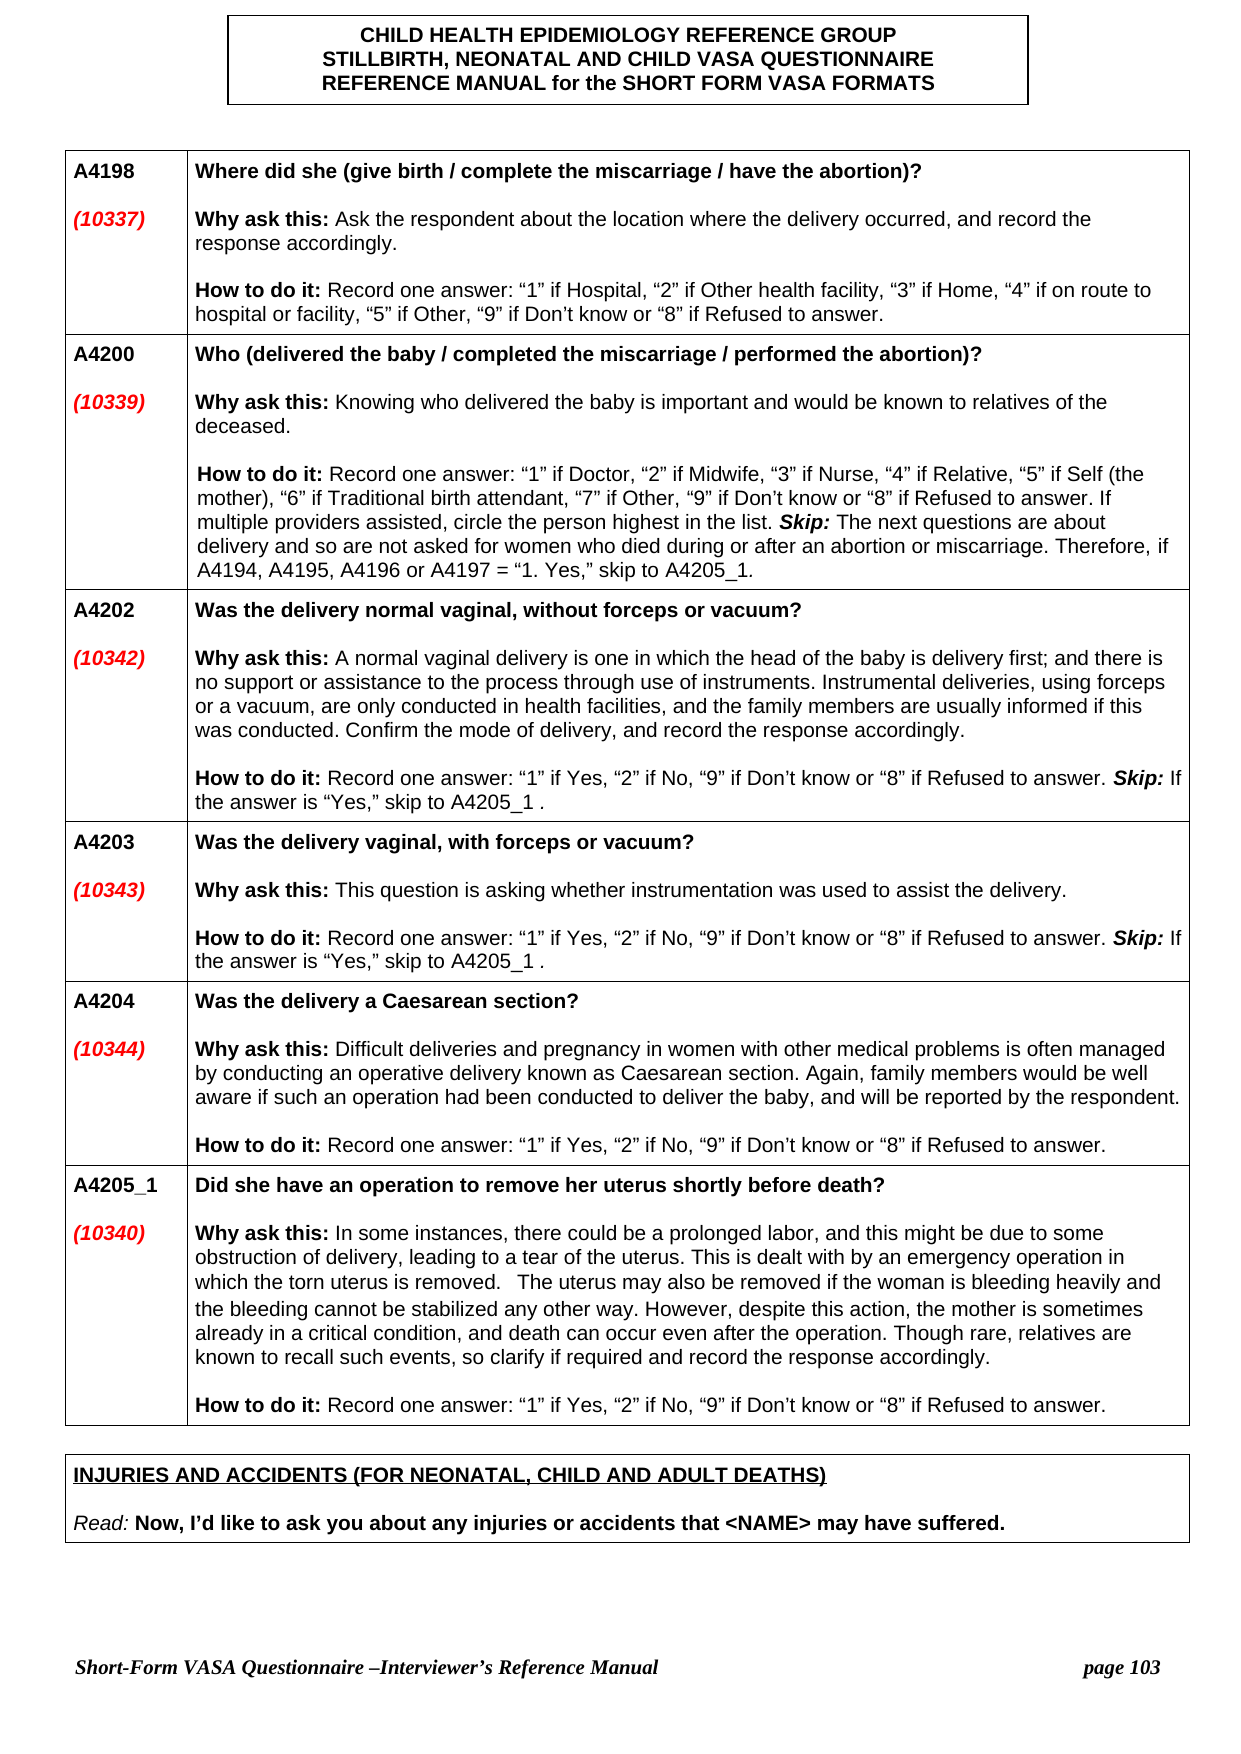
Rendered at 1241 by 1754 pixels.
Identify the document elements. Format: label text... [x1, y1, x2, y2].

table_cell A4205_1 (10340) [66, 1166, 187, 1424]
table_cell A4204 (10344) [66, 982, 187, 1164]
table_cell A4200 (10339) [66, 335, 187, 589]
table_cell Who (delivered the baby / completed the miscarriage / performed the abortion)? Why ask this: Knowing who delivered the baby is important and would be known to relatives of the deceased. How to do it: Record one answer: “1” if Doctor, “2” if Midwife, “3” if Nurse, “4” if Relative, “5” if Self (the mother), “6” if Traditional birth attendant, “7” if Other, “9” if Don’t know or “8” if Refused to answer. If multiple providers assisted, circle the person highest in the list. Skip: The next questions are about delivery and so are not asked for women who died during or after an abortion or miscarriage. Therefore, if A4194, A4195, A4196 or A4197 = “1. Yes,” skip to A4205_1. [188, 335, 1189, 589]
table_header INJURIES AND ACCIDENTS (FOR NEONATAL, CHILD AND ADULT DEATHS) Read: Now, I’d like to ask you about any injuries or accidents that <NAME> may have suffered. [66, 1455, 1189, 1542]
table_cell A4202 (10342) [66, 590, 187, 821]
table_cell A4203 (10343) [66, 822, 187, 981]
table_cell Where did she (give birth / complete the miscarriage / have the abortion)? Why ask this: Ask the respondent about the location where the delivery occurred, and record the response accordingly. How to do it: Record one answer: “1” if Hospital, “2” if Other health facility, “3” if Home, “4” if on route to hospital or facility, “5” if Other, “9” if Don’t know or “8” if Refused to answer. [188, 151, 1189, 334]
table_cell Did she have an operation to remove her uterus shortly before death? Why ask this: In some instances, there could be a prolonged labor, and this might be due to some obstruction of delivery, leading to a tear of the uterus. This is dealt with by an emergency operation in which the torn uterus is removed. The uterus may also be removed if the woman is bleeding heavily and the bleeding cannot be stabilized any other way. However, despite this action, the mother is sometimes already in a critical condition, and death can occur even after the operation. Though rare, relatives are known to recall such events, so clarify if required and record the response accordingly. How to do it: Record one answer: “1” if Yes, “2” if No, “9” if Don’t know or “8” if Refused to answer. [188, 1166, 1189, 1424]
table_cell A4198 (10337) [66, 151, 187, 334]
table_cell Was the delivery vaginal, with forceps or vacuum? Why ask this: This question is asking whether instrumentation was used to assist the delivery. How to do it: Record one answer: “1” if Yes, “2” if No, “9” if Don’t know or “8” if Refused to answer. Skip: If the answer is “Yes,” skip to A4205_1 . [188, 822, 1189, 981]
table_cell Was the delivery normal vaginal, without forceps or vacuum? Why ask this: A normal vaginal delivery is one in which the head of the baby is delivery first; and there is no support or assistance to the process through use of instruments. Instrumental deliveries, using forceps or a vacuum, are only conducted in health facilities, and the family members are usually informed if this was conducted. Confirm the mode of delivery, and record the response accordingly. How to do it: Record one answer: “1” if Yes, “2” if No, “9” if Don’t know or “8” if Refused to answer. Skip: If the answer is “Yes,” skip to A4205_1 . [188, 590, 1189, 821]
table_cell Was the delivery a Caesarean section? Why ask this: Difficult deliveries and pregnancy in women with other medical problems is often managed by conducting an operative delivery known as Caesarean section. Again, family members would be well aware if such an operation had been conducted to deliver the baby, and will be reported by the respondent. How to do it: Record one answer: “1” if Yes, “2” if No, “9” if Don’t know or “8” if Refused to answer. [188, 982, 1189, 1164]
